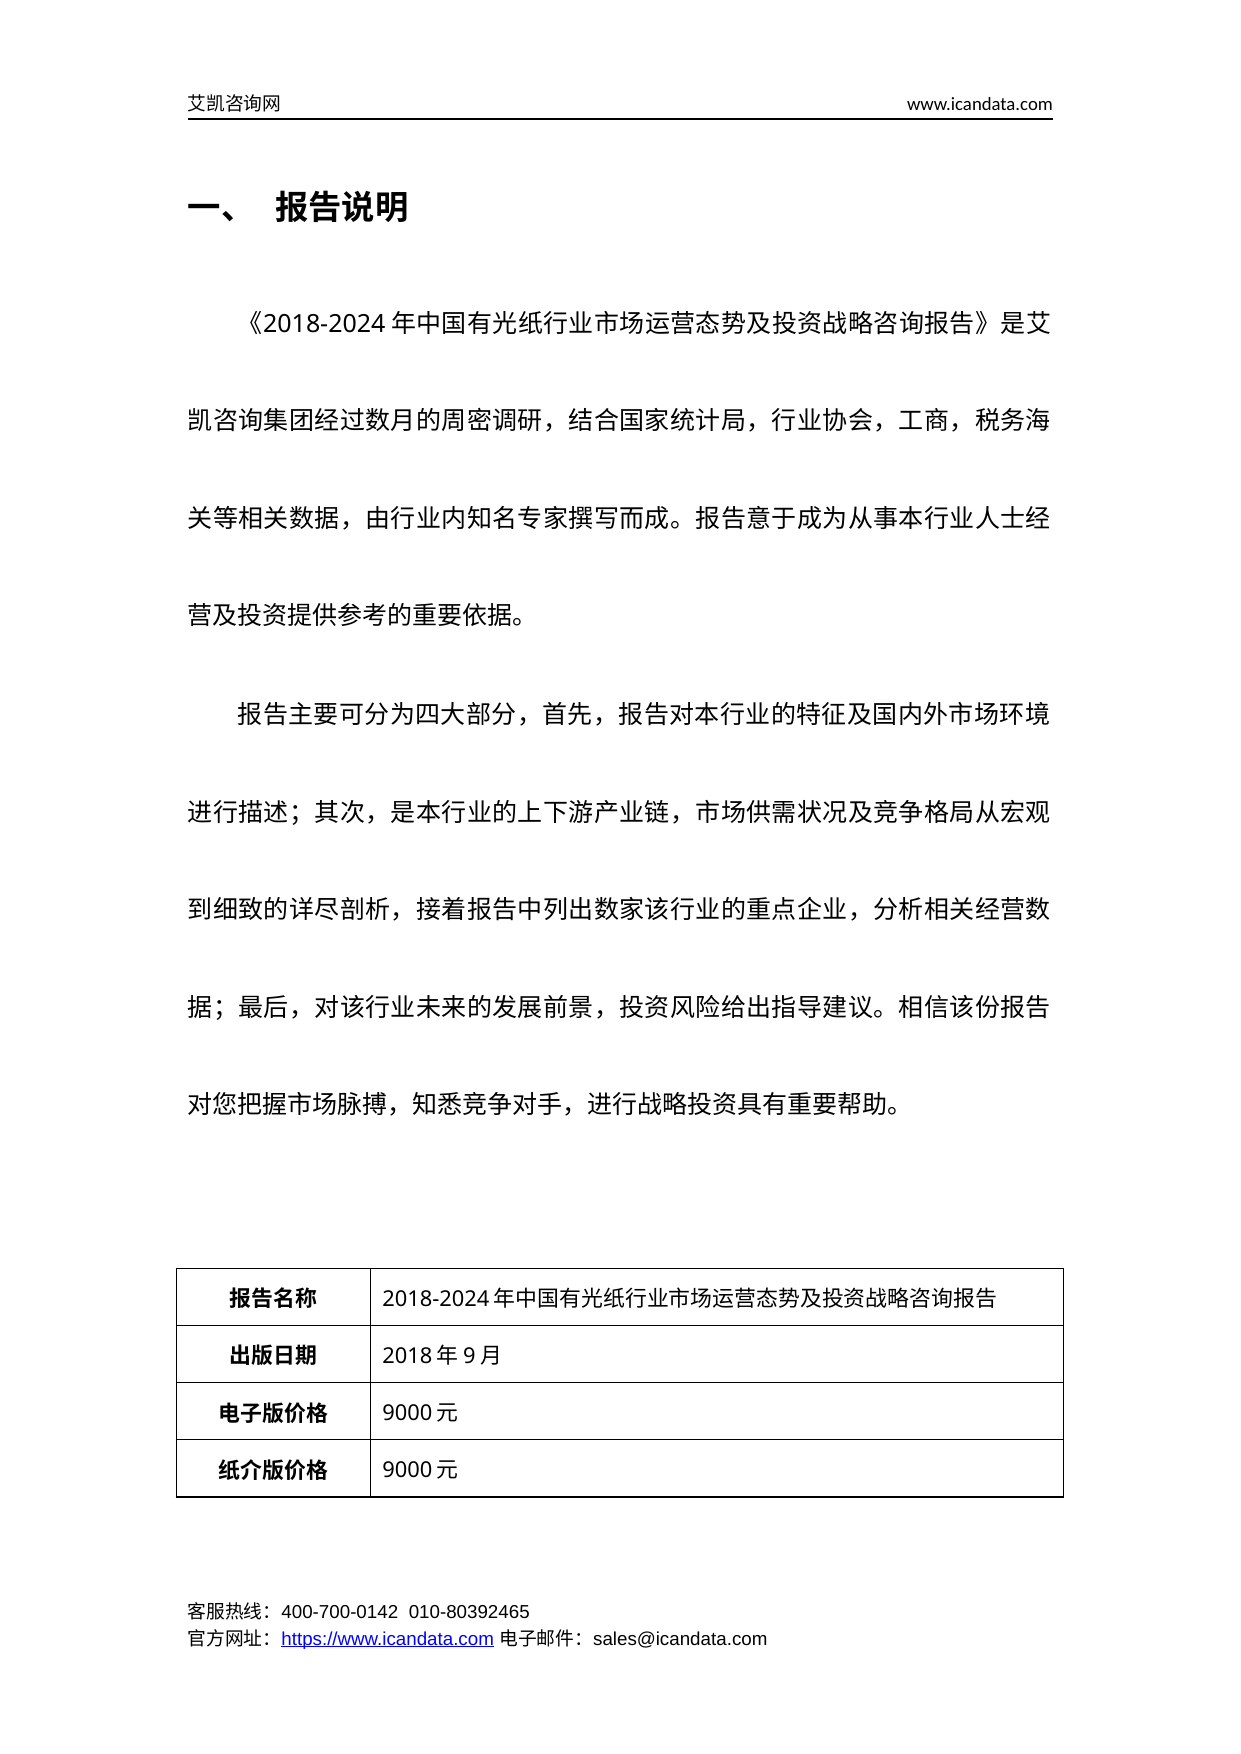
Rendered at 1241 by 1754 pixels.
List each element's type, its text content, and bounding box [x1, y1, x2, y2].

table_cell 纸介版价格 [177, 1440, 370, 1496]
table_cell 9000元 [371, 1440, 1063, 1496]
text 报告主要可分为四大部分，首先，报告对本行业的特征及国内外市场环境进行描述；其次，是本行业的上下游产业链，市场供需状况及竞争格局从宏观到细致的详尽剖析，接着报告中列出数家该行业的重点企业，分析相关经营数据；最后，对该行业未来的发展前景，投资风险给出指导建议。相信该份报告对您把握市场脉搏，知悉竞争对手，进行战略投资具有重要帮助。 [187, 681, 1053, 1136]
table_header 报告名称 [177, 1269, 370, 1325]
table_cell 电子版价格 [177, 1383, 370, 1439]
table_cell 2018年9月 [371, 1326, 1063, 1382]
table_header 2018-2024年中国有光纸行业市场运营态势及投资战略咨询报告 [371, 1269, 1063, 1325]
table_cell 9000元 [371, 1383, 1063, 1439]
subtitle 报告说明 [187, 172, 1053, 237]
table_cell 出版日期 [177, 1326, 370, 1382]
text 《2018-2024年中国有光纸行业市场运营态势及投资战略咨询报告》是艾凯咨询集团经过数月的周密调研，结合国家统计局，行业协会，工商，税务海关等相关数据，由行业内知名专家撰写而成。报告意于成为从事本行业人士经营及投资提供参考的重要依据。 [187, 289, 1053, 646]
